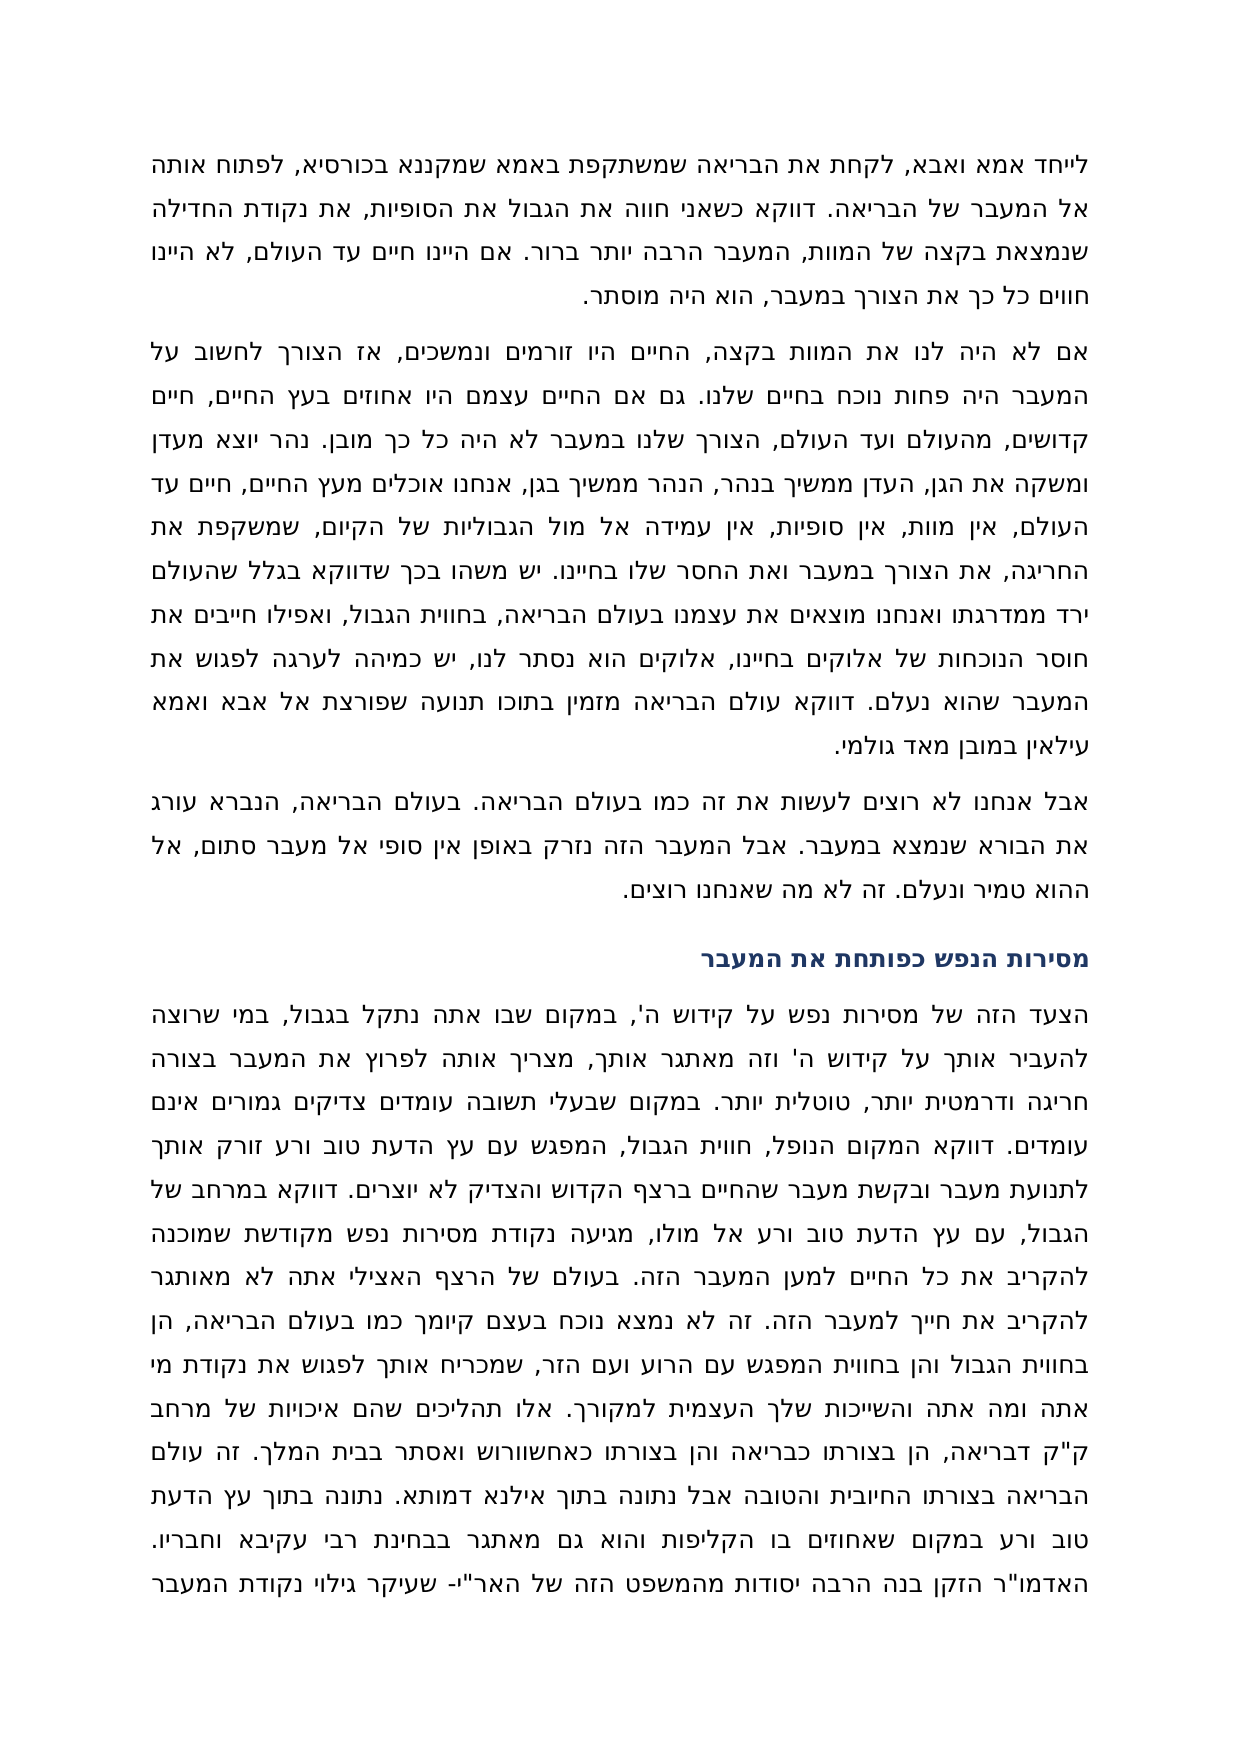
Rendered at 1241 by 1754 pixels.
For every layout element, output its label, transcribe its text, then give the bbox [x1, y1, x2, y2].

subtitle מסירות הנפש כפותחת את המעבר [150, 944, 1090, 973]
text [150, 150, 1090, 310]
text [150, 1000, 1090, 1598]
text אם לא היה לנו את המוות בקצה, החיים היו זורמים ונמשכים, אז הצורך לחשוב על המעבר היה פחות נוכח בחיים שלנו. גם אם החיים עצמם היו אחוזים בעץ החיים, חיים קדושים, מהעולם ועד העולם, הצורך שלנו במעבר לא היה כל כך מובן. נהר יוצא מעדן ומשקה את הגן, העדן ממשיך בנהר, הנהר ממשיך בגן, אנחנו אוכלים מעץ החיים, חיים עד העולם, אין מוות, אין סופיות, אין עמידה אל מול הגבוליות של הקיום, שמשקפת את החריגה, את הצורך במעבר ואת החסר שלו בחיינו. יש משהו בכך שדווקא בגלל שהעולם ירד ממדרגתו ואנחנו מוצאים את עצמנו בעולם הבריאה, בחווית הגבול, ואפילו חייבים את חוסר הנוכחות של אלוקים בחיינו, אלוקים הוא נסתר לנו, יש כמיהה לערגה לפגוש את המעבר שהוא נעלם. דווקא עולם הבריאה מזמין בתוכו תנועה שפורצת אל אבא ואמא עילאין במובן מאד גולמי. [150, 337, 1090, 760]
text אבל אנחנו לא רוצים לעשות את זה כמו בעולם הבריאה. בעולם הבריאה, הנברא עורג את הבורא שנמצא במעבר. אבל המעבר הזה נזרק באופן אין סופי אל מעבר סתום, אל ההוא טמיר ונעלם. זה לא מה שאנחנו רוצים. [150, 787, 1090, 904]
